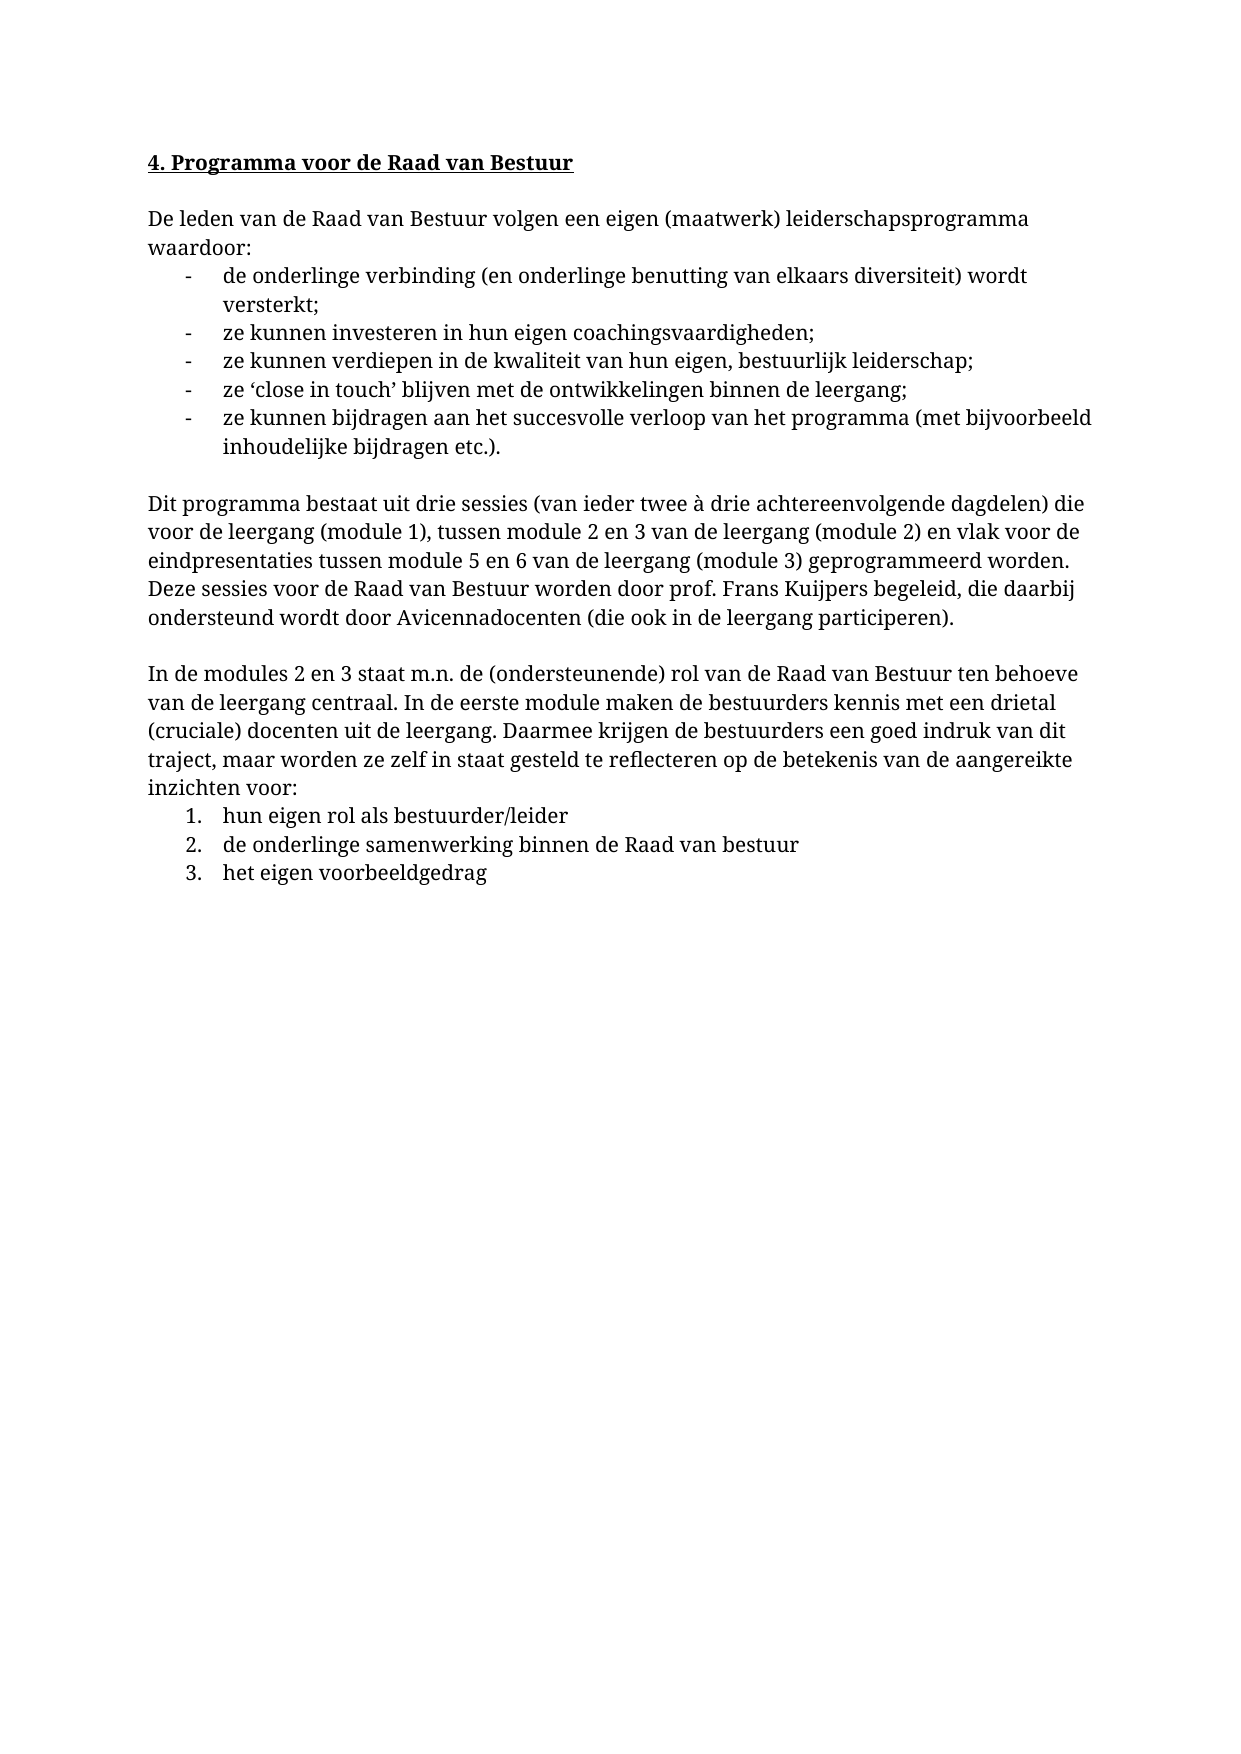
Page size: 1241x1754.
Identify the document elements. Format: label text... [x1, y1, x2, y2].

list ze kunnen bijdragen aan het succesvolle verloop van het programma (met bijvoorbeeld inhoudelijke bijdragen etc.). [185, 403, 1093, 460]
list de onderlinge verbinding (en onderlinge benutting van elkaars diversiteit) wordt versterkt; [185, 261, 1093, 318]
text 4. Programma voor de Raad van Bestuur [148, 148, 1093, 176]
text De leden van de Raad van Bestuur volgen een eigen (maatwerk) leiderschapsprogramma waardoor: [148, 204, 1093, 261]
list de onderlinge samenwerking binnen de Raad van bestuur [185, 830, 1093, 858]
text In de modules 2 en 3 staat m.n. de (ondersteunende) rol van de Raad van Bestuur ten behoeve van de leergang centraal. In de eerste module maken de bestuurders kennis met een drietal (cruciale) docenten uit de leergang. Daarmee krijgen de bestuurders een goed indruk van dit traject, maar worden ze zelf in staat gesteld te reflecteren op de betekenis van de aangereikte inzichten voor: [148, 659, 1093, 802]
list ze kunnen verdiepen in de kwaliteit van hun eigen, bestuurlijk leiderschap; [185, 347, 1093, 375]
list het eigen voorbeeldgedrag [185, 858, 1093, 887]
list ze kunnen investeren in hun eigen coachingsvaardigheden; [185, 318, 1093, 347]
list ze ‘close in touch’ blijven met de ontwikkelingen binnen de leergang; [185, 375, 1093, 403]
text Dit programma bestaat uit drie sessies (van ieder twee à drie achtereenvolgende dagdelen) die voor de leergang (module 1), tussen module 2 en 3 van de leergang (module 2) en vlak voor de eindpresentaties tussen module 5 en 6 van de leergang (module 3) geprogrammeerd worden. Deze sessies voor de Raad van Bestuur worden door prof. Frans Kuijpers begeleid, die daarbij ondersteund wordt door Avicennadocenten (die ook in de leergang participeren). [148, 489, 1093, 631]
list hun eigen rol als bestuurder/leider [185, 802, 1093, 830]
